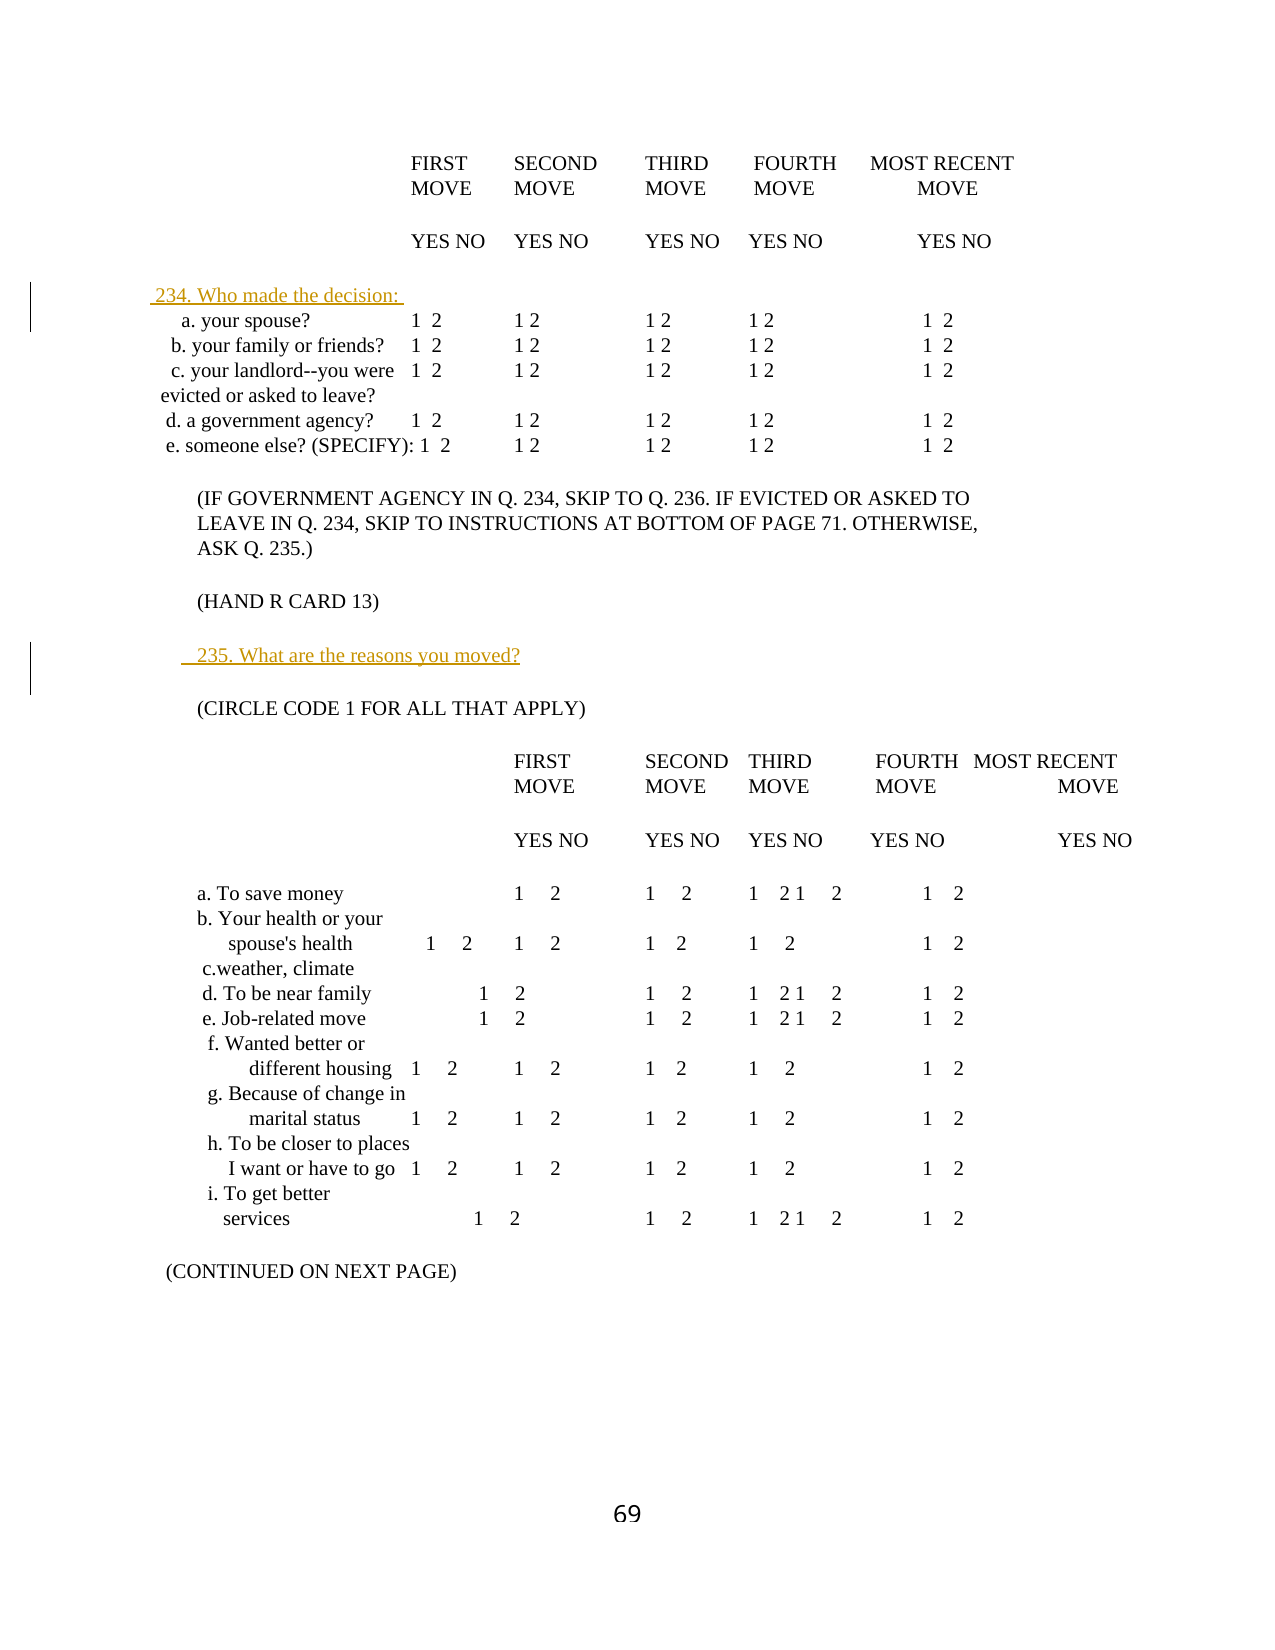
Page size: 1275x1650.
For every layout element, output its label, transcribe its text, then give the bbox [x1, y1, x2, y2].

text MOVE MOVE MOVE MOVE MOVE [150, 175, 1209, 200]
text (IF GOVERNMENT AGENCY IN Q. 234, SKIP TO Q. 236. IF EVICTED OR ASKED TO [150, 485, 1209, 510]
text h. To be closer to places [150, 1130, 1209, 1155]
text LEAVE IN Q. 234, SKIP TO INSTRUCTIONS AT BOTTOM OF PAGE 71. OTHERWISE, [150, 510, 1209, 535]
text FIRST SECOND THIRD FOURTH MOST RECENT [150, 748, 1209, 773]
text c. your landlord--you were 1 2 1 2 1 2 1 2 1 2 [150, 357, 1209, 382]
text I want or have to go 1 2 1 2 1 2 1 2 1 2 [150, 1155, 1209, 1180]
text (CIRCLE CODE 1 FOR ALL THAT APPLY) [150, 695, 1209, 720]
text b. your family or friends? 1 2 1 2 1 2 1 2 1 2 [150, 332, 1209, 357]
text d. To be near family 1 2 1 2 1 2 1 2 1 2 [150, 980, 1209, 1005]
text FIRST SECOND THIRD FOURTH MOST RECENT [150, 150, 1209, 175]
text b. Your health or your [150, 905, 1209, 930]
text MOVE MOVE MOVE MOVE MOVE [150, 773, 1209, 798]
text evicted or asked to leave? [150, 382, 1209, 407]
text (HAND R CARD 13) [150, 588, 1209, 613]
text ASK Q. 235.) [150, 535, 1209, 560]
text e. Job-related move 1 2 1 2 1 2 1 2 1 2 [150, 1005, 1209, 1030]
text services 1 2 1 2 1 2 1 2 1 2 [150, 1205, 1209, 1230]
text marital status 1 2 1 2 1 2 1 2 1 2 [150, 1105, 1209, 1130]
text different housing 1 2 1 2 1 2 1 2 1 2 [150, 1055, 1209, 1080]
text e. someone else? (SPECIFY): 1 2 1 2 1 2 1 2 1 2 [150, 432, 1209, 457]
text i. To get better [150, 1180, 1209, 1205]
text YES NO YES NO YES NO YES NO YES NO [150, 228, 1209, 253]
text YES NO YES NO YES NO YES NO YES NO [150, 827, 1209, 852]
text a. your spouse? 1 2 1 2 1 2 1 2 1 2 [150, 307, 1209, 332]
text spouse's health 1 2 1 2 1 2 1 2 1 2 [150, 930, 1209, 955]
text (CONTINUED ON NEXT PAGE) [150, 1258, 1209, 1283]
text g. Because of change in [150, 1080, 1209, 1105]
text d. a government agency? 1 2 1 2 1 2 1 2 1 2 [150, 407, 1209, 432]
text f. Wanted better or [150, 1030, 1209, 1055]
text a. To save money 1 2 1 2 1 2 1 2 1 2 [150, 880, 1209, 905]
text c.weather, climate [150, 955, 1209, 980]
